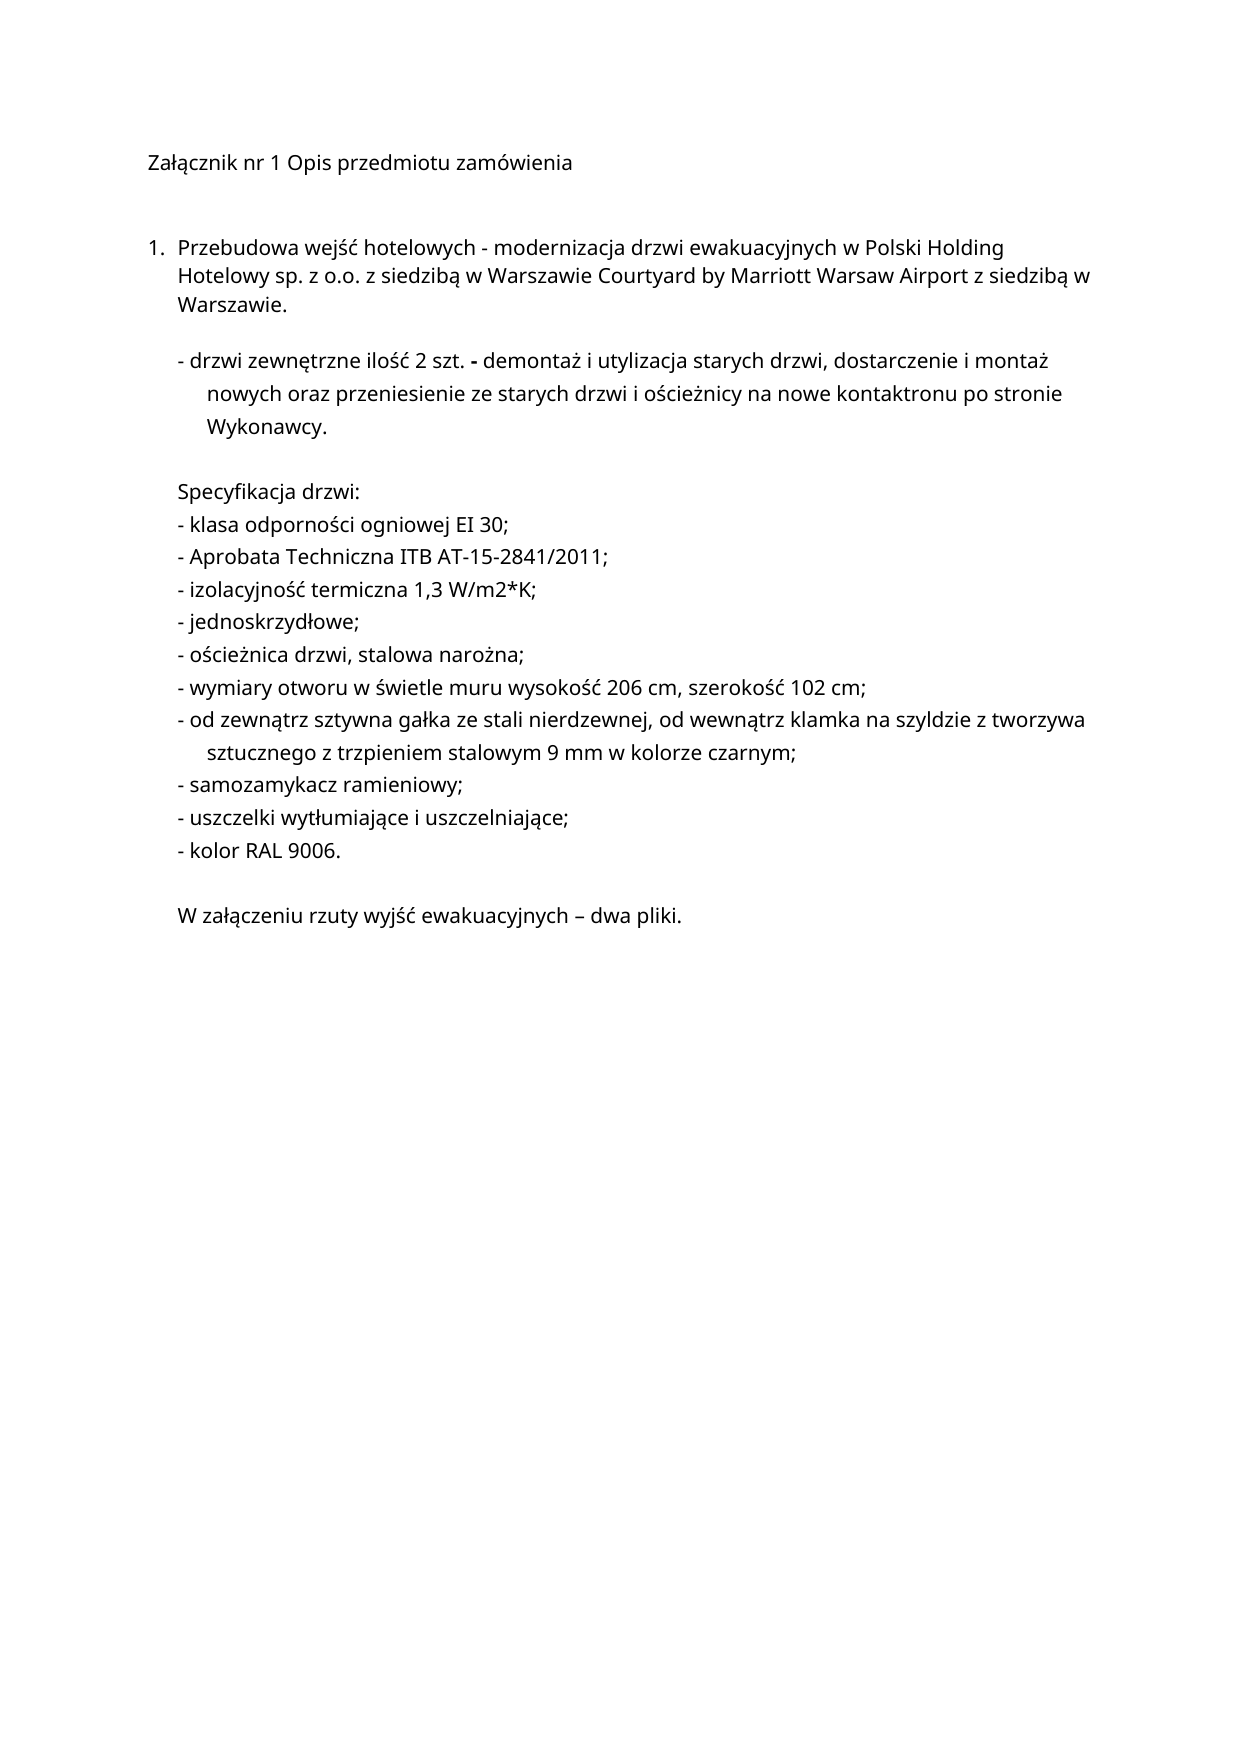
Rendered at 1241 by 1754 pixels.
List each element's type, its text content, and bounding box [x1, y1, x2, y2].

text - kolor RAL 9006. [177, 836, 1093, 864]
text - wymiary otworu w świetle muru wysokość 206 cm, szerokość 102 cm; [177, 673, 1093, 701]
text - uszczelki wytłumiające i uszczelniające; [177, 803, 1093, 832]
text Załącznik nr 1 Opis przedmiotu zamówienia [148, 148, 1093, 176]
text - samozamykacz ramieniowy; [177, 771, 1093, 799]
text - jednoskrzydłowe; [177, 607, 1093, 636]
text - Aprobata Techniczna ITB AT-15-2841/2011; [177, 542, 1093, 571]
text - drzwi zewnętrzne ilość 2 szt. - demontaż i utylizacja starych drzwi, dostarczenie i montaż nowych oraz przeniesienie ze starych drzwi i ościeżnicy na nowe kontaktronu po stronie Wykonawcy. [177, 347, 1093, 440]
text - klasa odporności ogniowej EI 30; [177, 510, 1093, 538]
text - od zewnątrz sztywna gałka ze stali nierdzewnej, od wewnątrz klamka na szyldzie z tworzywa sztucznego z trzpieniem stalowym 9 mm w kolorze czarnym; [177, 705, 1093, 766]
text W załączeniu rzuty wyjść ewakuacyjnych – dwa pliki. [177, 901, 1093, 929]
list Przebudowa wejść hotelowych - modernizacja drzwi ewakuacyjnych w Polski Holding Hotelowy sp. z o.o. z siedzibą w Warszawie Courtyard by Marriott Warsaw Airport z siedzibą w Warszawie. [148, 233, 1093, 318]
text - ościeżnica drzwi, stalowa narożna; [177, 640, 1093, 668]
text Specyfikacja drzwi: [177, 477, 1093, 506]
text - izolacyjność termiczna 1,3 W/m2*K; [177, 575, 1093, 603]
